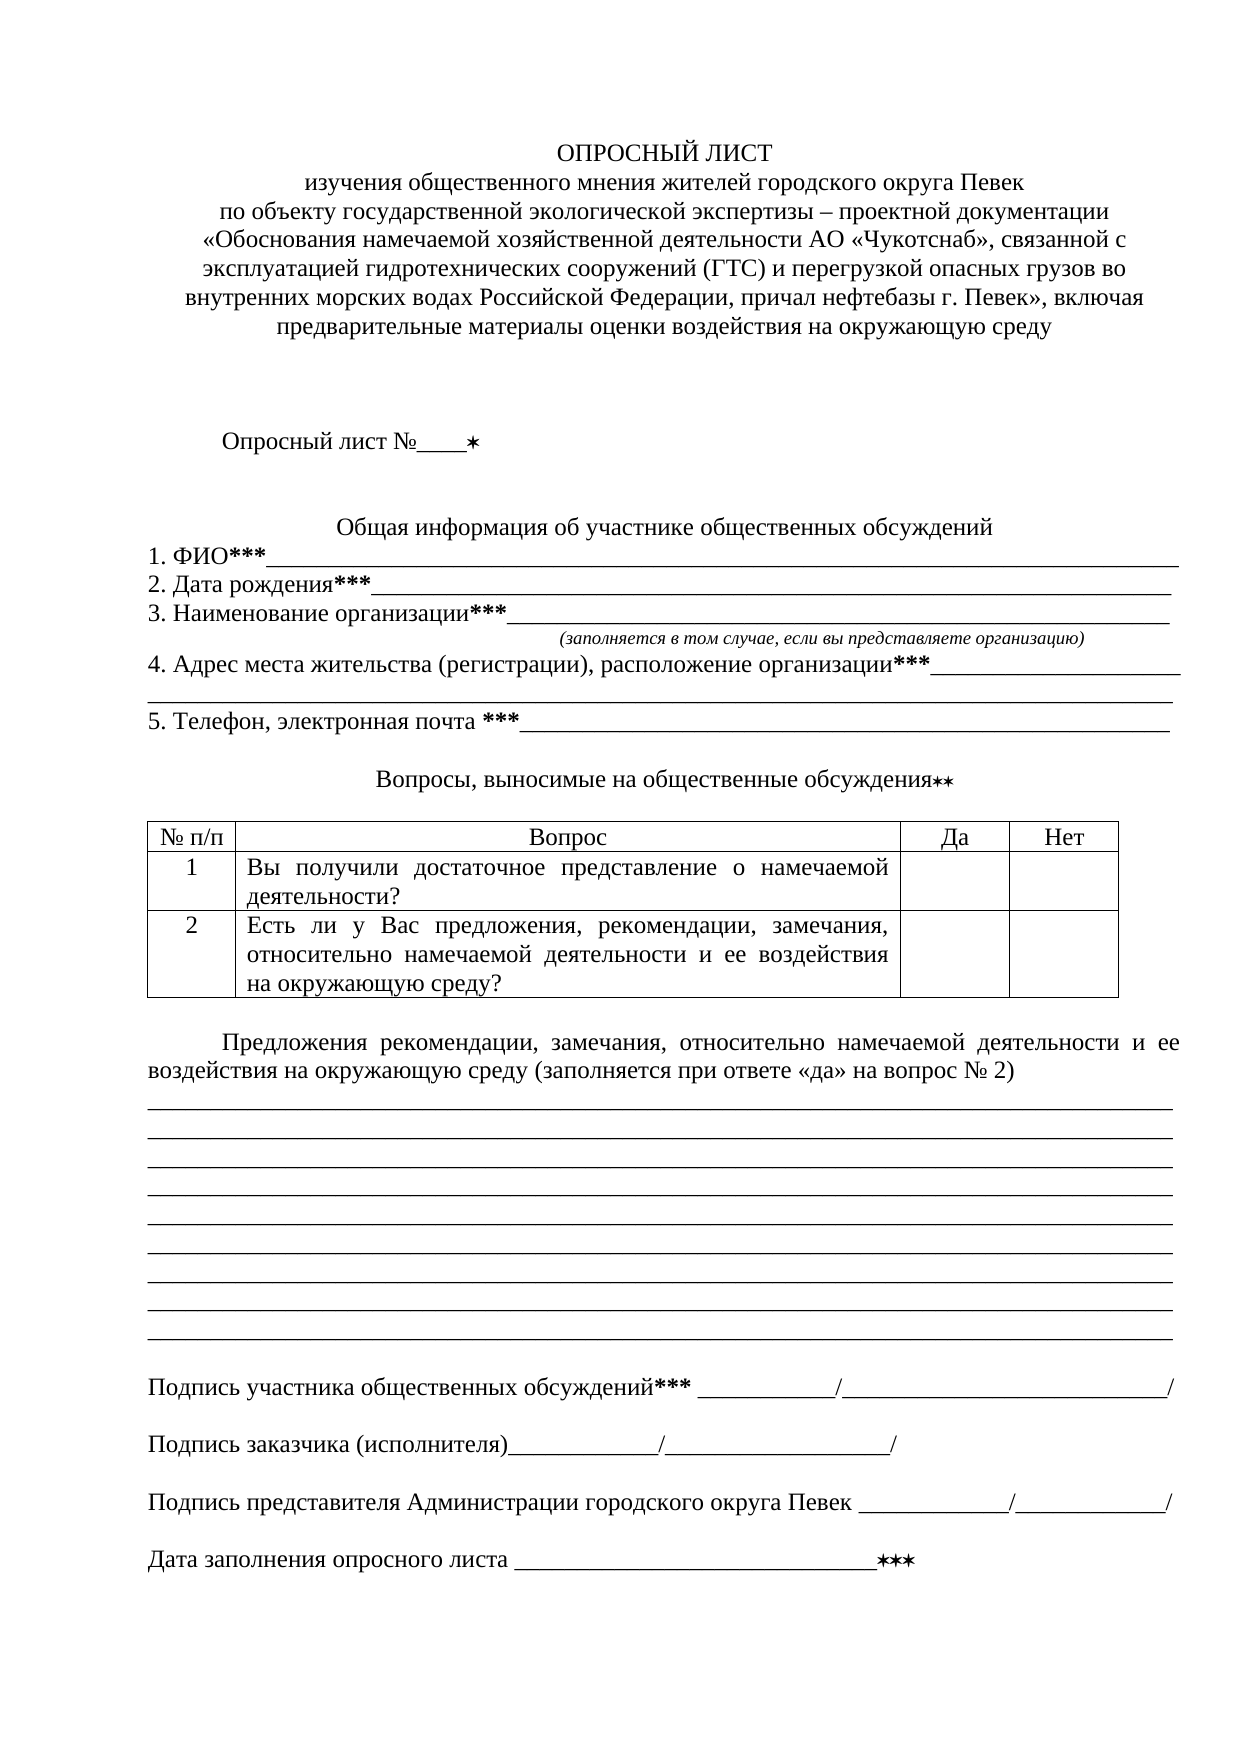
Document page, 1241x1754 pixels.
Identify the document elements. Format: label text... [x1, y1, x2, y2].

text Дата заполнения опросного листа _____________________________ [148, 1544, 1181, 1573]
text изучения общественного мнения жителей городского округа Певек [148, 167, 1181, 196]
table_cell Есть ли у Вас предложения, рекомендации, замечания, относительно намечаемой деятельности и ее воздействия на окружающую среду? [236, 911, 900, 997]
text ________________________________________________________________________________________________________________________________________________________________________________________________________________________________________________________________________________________________________________________________________________________________________________________________________________________________________________________________________________________________________________________________________________________________________________________________________________________________________________________________________________ [148, 1084, 1181, 1314]
text Опросный лист №____ [148, 426, 1181, 454]
table_cell 1 [148, 852, 235, 909]
list (заполняется в том случае, если вы представляете организацию) [148, 627, 1181, 649]
table_header Вопрос [236, 822, 900, 851]
text Подпись заказчика (исполнителя)____________/__________________/ [148, 1429, 1181, 1458]
text Вопросы, выносимые на общественные обсуждения [148, 764, 1181, 792]
table_cell [901, 911, 1009, 997]
text Предложения рекомендации, замечания, относительно намечаемой деятельности и ее воздействия на окружающую среду (заполняется при ответе «да» на вопрос № 2) [148, 1027, 1181, 1084]
table_cell 2 [148, 911, 235, 997]
text __________________________________________________________________________________ [148, 1314, 1181, 1343]
text __________________________________________________________________________________ [148, 677, 1181, 706]
text ОПРОСНЫЙ ЛИСТ [148, 138, 1181, 167]
list 4. Адрес места жительства (регистрации), расположение организации***____________________ [148, 649, 1181, 677]
table_header Нет [1010, 822, 1118, 851]
table_cell Вы получили достаточное представление о намечаемой деятельности? [236, 852, 900, 909]
table_header № п/п [148, 822, 235, 851]
list 3. Наименование организации***_____________________________________________________ [148, 598, 1181, 627]
list 1. ФИО***_________________________________________________________________________ [148, 541, 1181, 569]
list 2. Дата рождения***________________________________________________________________ [148, 569, 1181, 598]
text Подпись представителя Администрации городского округа Певек ____________/____________/ [148, 1487, 1181, 1515]
text по объекту государственной экологической экспертизы – проектной документации «Обоснования намечаемой хозяйственной деятельности АО «Чукотснаб», связанной с эксплуатацией гидротехнических сооружений (ГТС) и перегрузкой опасных грузов во внутренних морских водах Российской Федерации, причал нефтебазы г. Певек», включая предварительные материалы оценки воздействия на окружающую среду [148, 196, 1181, 339]
text Общая информация об участнике общественных обсуждений [148, 512, 1181, 541]
table_cell [901, 852, 1009, 909]
table_cell [1010, 911, 1118, 997]
table_header Да [901, 822, 1009, 851]
list 5. Телефон, электронная почта ***____________________________________________________ [148, 706, 1181, 735]
text Подпись участника общественных обсуждений*** ___________/__________________________/ [148, 1372, 1181, 1400]
table_cell [1010, 852, 1118, 909]
